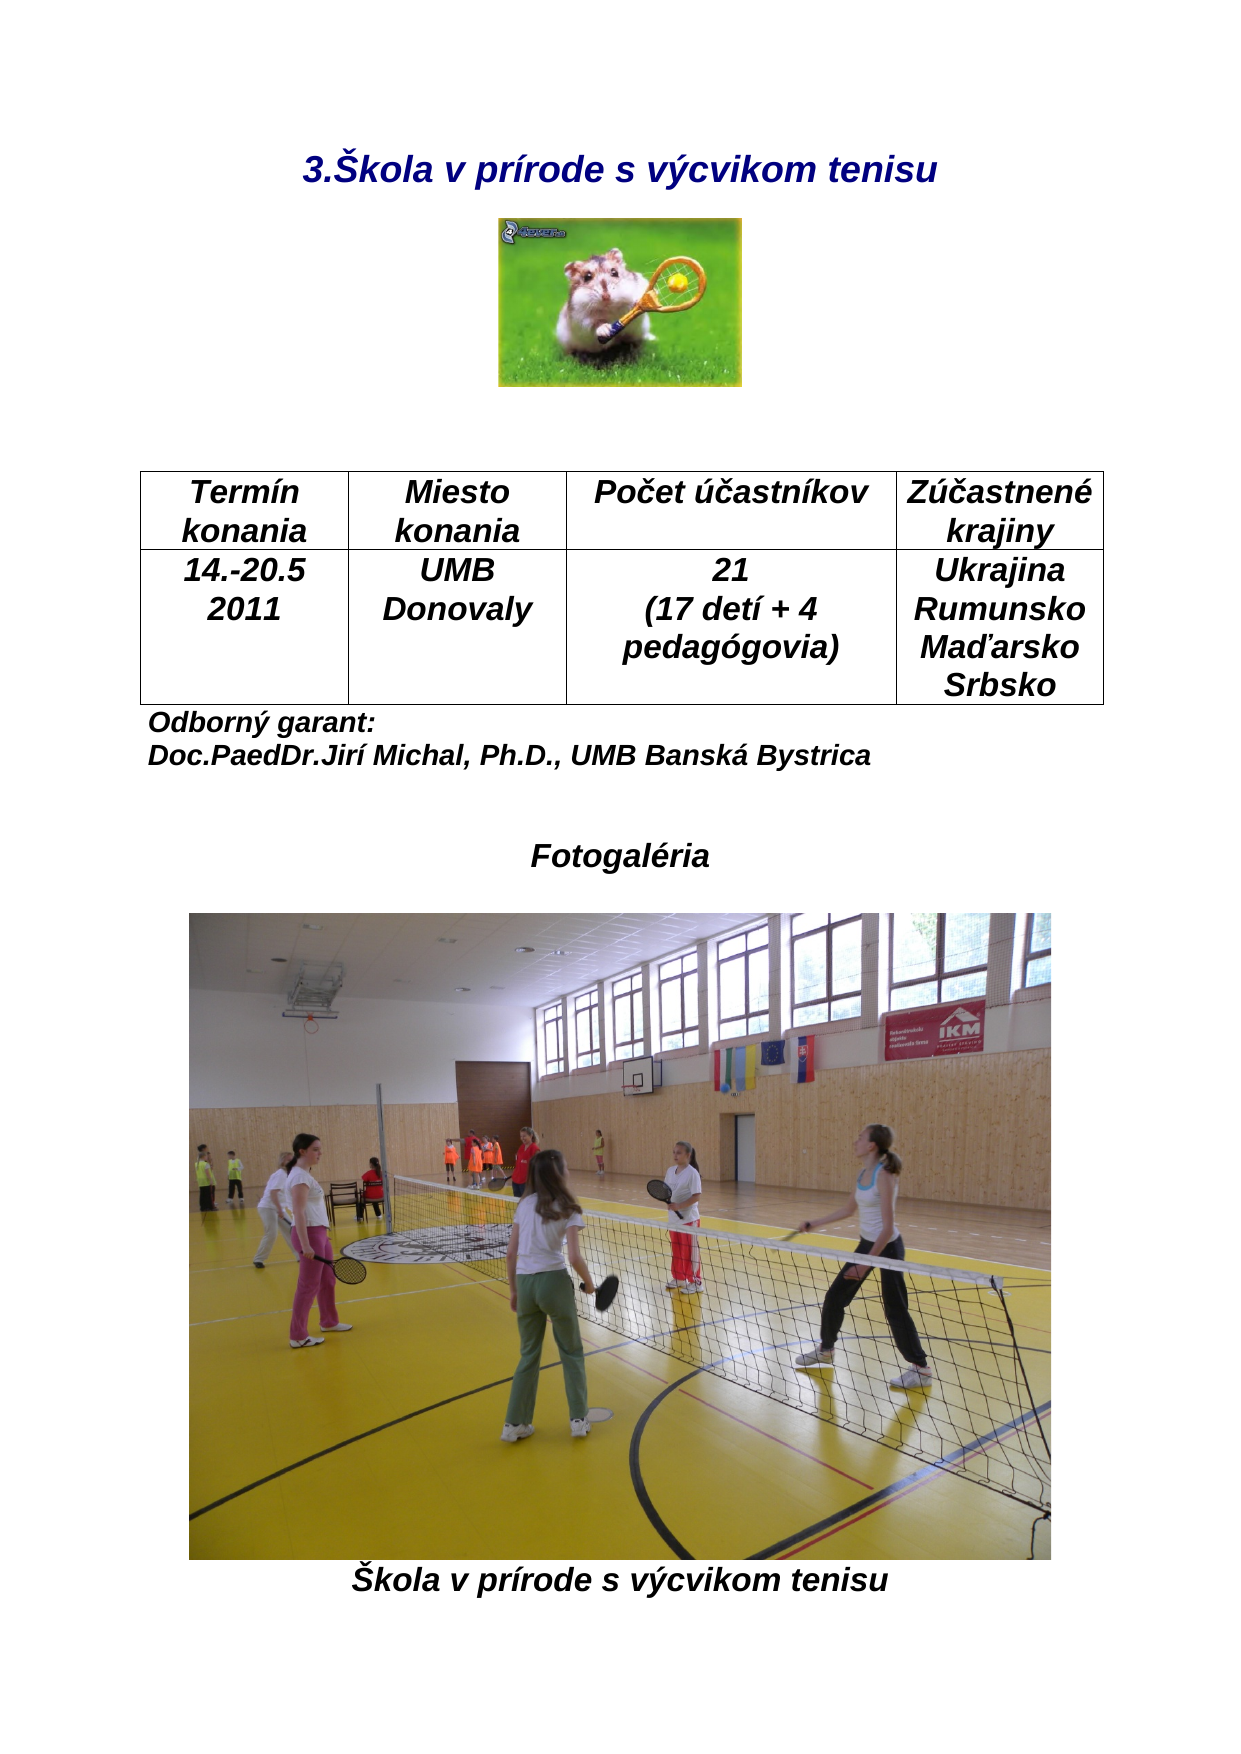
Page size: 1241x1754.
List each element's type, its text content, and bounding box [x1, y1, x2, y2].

picture [189, 913, 1052, 1560]
text Fotogaléria [148, 836, 1093, 875]
text Škola v prírode s výcvikom tenisu [148, 1559, 1093, 1598]
table_header Zúčastnené krajiny [897, 472, 1103, 549]
table_header Počet účastníkov [567, 472, 896, 549]
text 3.Škola v prírode s výcvikom tenisu [148, 148, 1093, 191]
text Doc.PaedDr.Jirí Michal, Ph.D., UMB Banská Bystrica [148, 738, 1093, 772]
table_header Termín konania [141, 472, 348, 549]
table_header Miesto konania [349, 472, 566, 549]
picture [498, 218, 742, 387]
table_cell UMB Donovaly [349, 550, 566, 704]
table_cell 21 (17 detí + 4 pedagógovia) [567, 550, 896, 704]
table_cell 14.-20.5 2011 [141, 550, 348, 704]
table_cell Ukrajina Rumunsko Maďarsko Srbsko [897, 550, 1103, 704]
text Odborný garant: [148, 705, 1093, 738]
